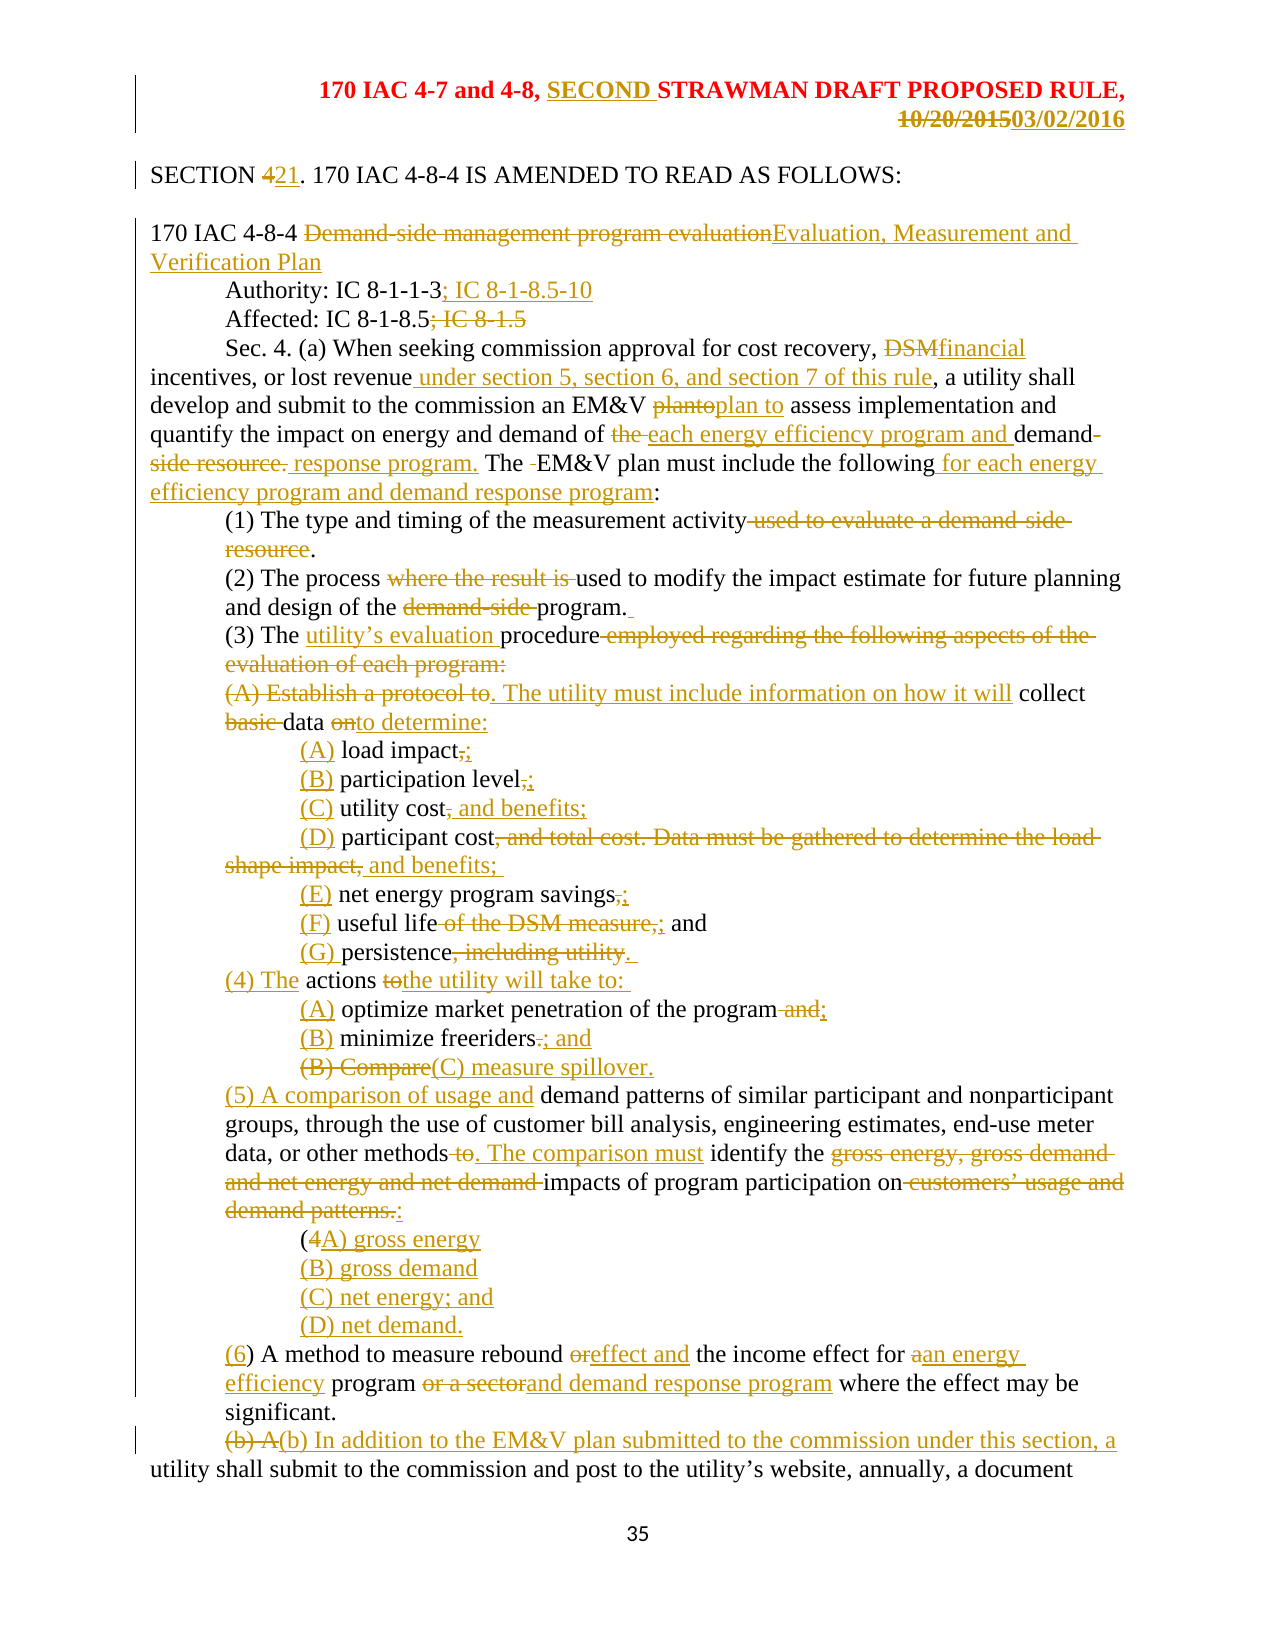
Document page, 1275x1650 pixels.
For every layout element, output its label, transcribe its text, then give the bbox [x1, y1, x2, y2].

text participation level [225, 764, 1125, 793]
text Sec. 4. (a) When seeking commission approval for cost recovery, incentives, or lost revenue, a utility shall develop and submit to the commission an EM&V assess implementation and quantify the impact on energy and demand of demand The EM&V plan must include the following: [150, 333, 1125, 506]
text Authority: IC 8-1-1-3 [150, 276, 1125, 304]
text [150, 1426, 1125, 1483]
text 170 IAC 4-8-4 [150, 218, 1125, 276]
text Affected: IC 8-1-8.5 [150, 304, 1125, 333]
text (3) The procedure [225, 621, 1125, 678]
text persistence [225, 937, 1125, 966]
text ) A method to measure rebound the income effect for program where the effect may be significant. [225, 1339, 1125, 1426]
text ( [225, 1224, 1125, 1253]
text demand patterns of similar participant and nonparticipant groups, through the use of customer bill analysis, engineering estimates, end-use meter data, or other methods identify the impacts of program participation on [225, 1081, 1125, 1224]
text actions [150, 966, 1125, 994]
text (2) The process used to modify the impact estimate for future planning and design of the program. [225, 563, 1125, 621]
text SECTION . 170 IAC 4-8-4 IS AMENDED TO READ AS FOLLOWS: [150, 161, 1125, 189]
text collect data [225, 678, 1125, 736]
text load impact [225, 736, 1125, 764]
text (1) The type and timing of the measurement activity. [225, 506, 1125, 563]
text useful life and [225, 908, 1125, 937]
text optimize market penetration of the program [300, 994, 1125, 1023]
text net energy program savings [225, 879, 1125, 908]
text participant cost [225, 822, 1125, 879]
text minimize freeriders [225, 1023, 1125, 1052]
text utility cost [225, 793, 1125, 822]
